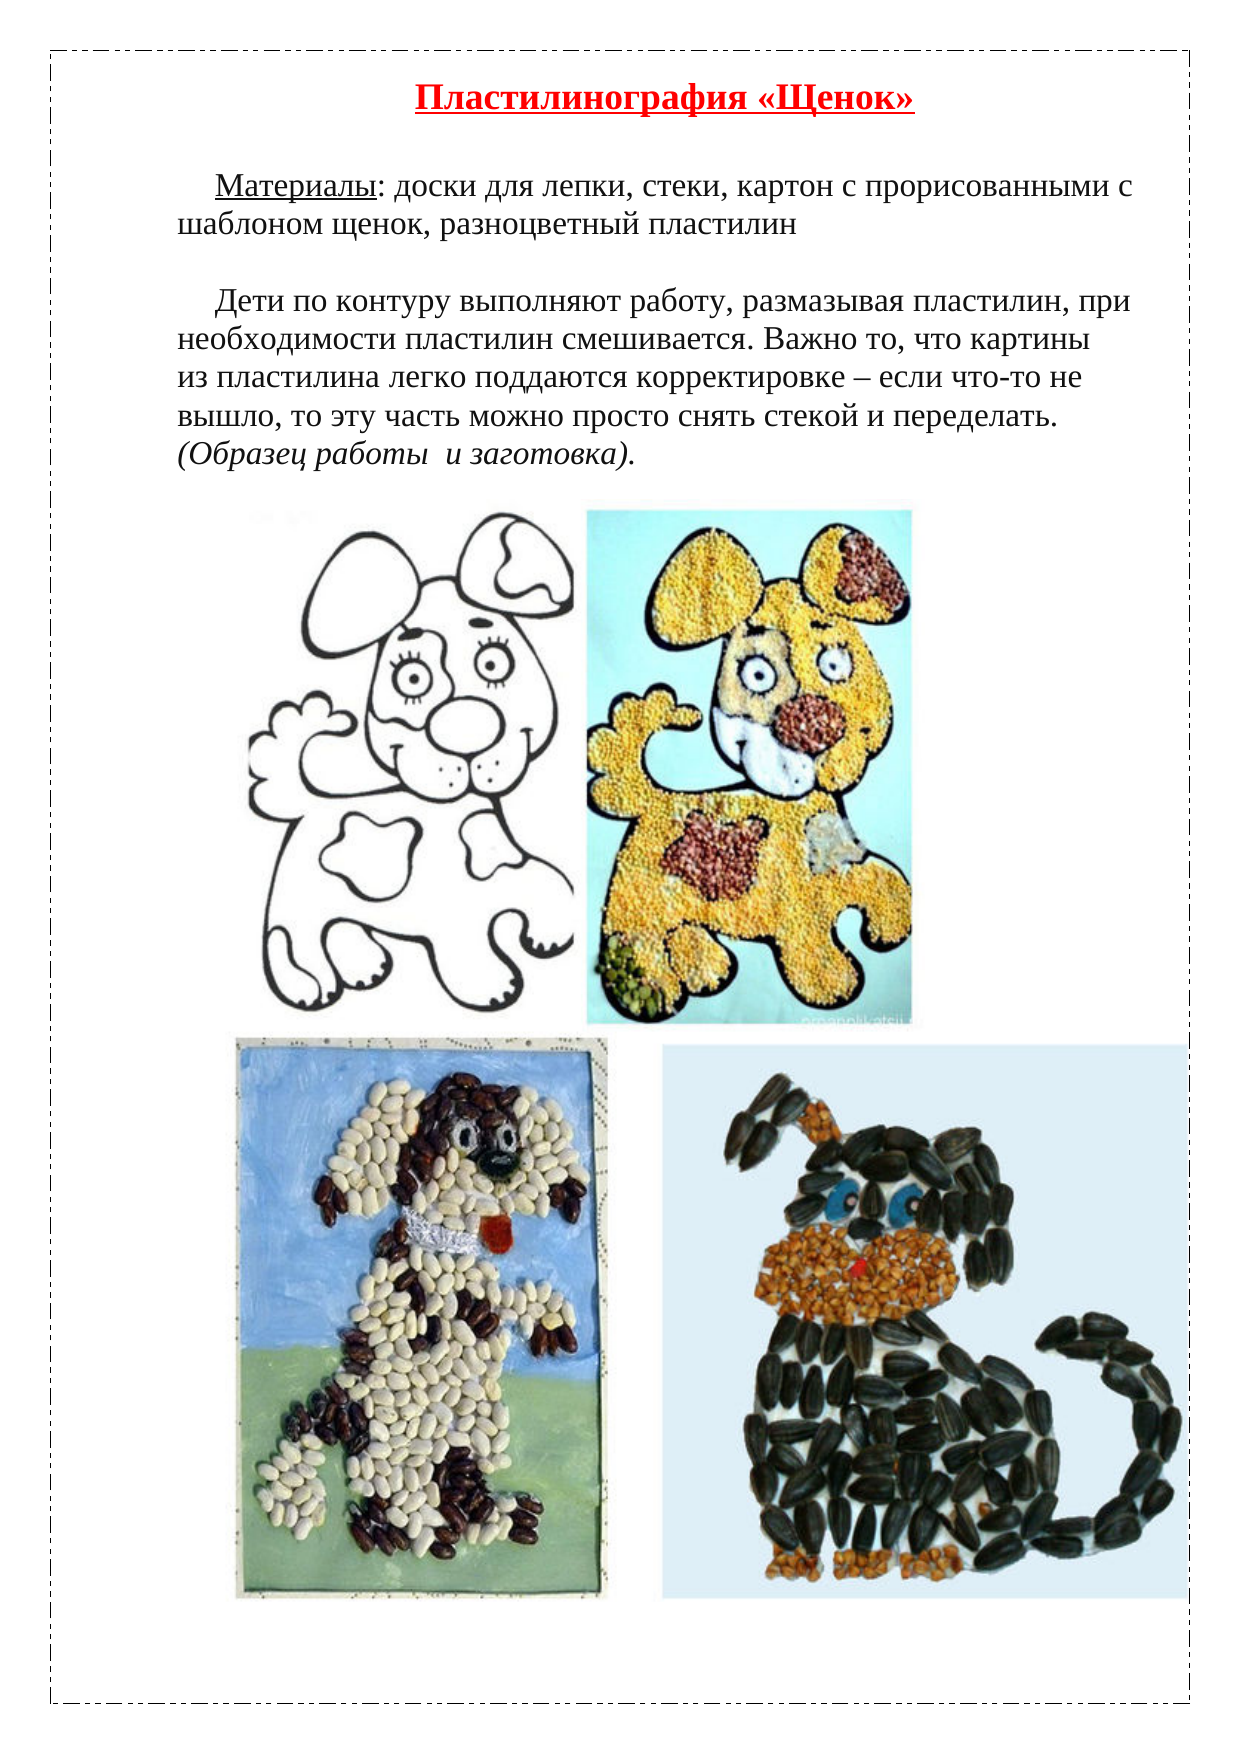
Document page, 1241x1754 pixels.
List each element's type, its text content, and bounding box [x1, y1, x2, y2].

text Пластилинография «Щенок» [177, 75, 1152, 118]
text Дети по контуру выполняют работу, размазывая пластилин, при необходимости пластилин смешивается. Важно то, что картины из пластилина легко поддаются корректировке – если что-то не вышло, то эту часть можно просто снять стекой и переделать. (Образец работы и заготовка). [177, 280, 1152, 471]
text Материалы: доски для лепки, стеки, картон с прорисованными с шаблоном щенок, разноцветный пластилин [177, 165, 1152, 241]
picture [214, 499, 1190, 1608]
